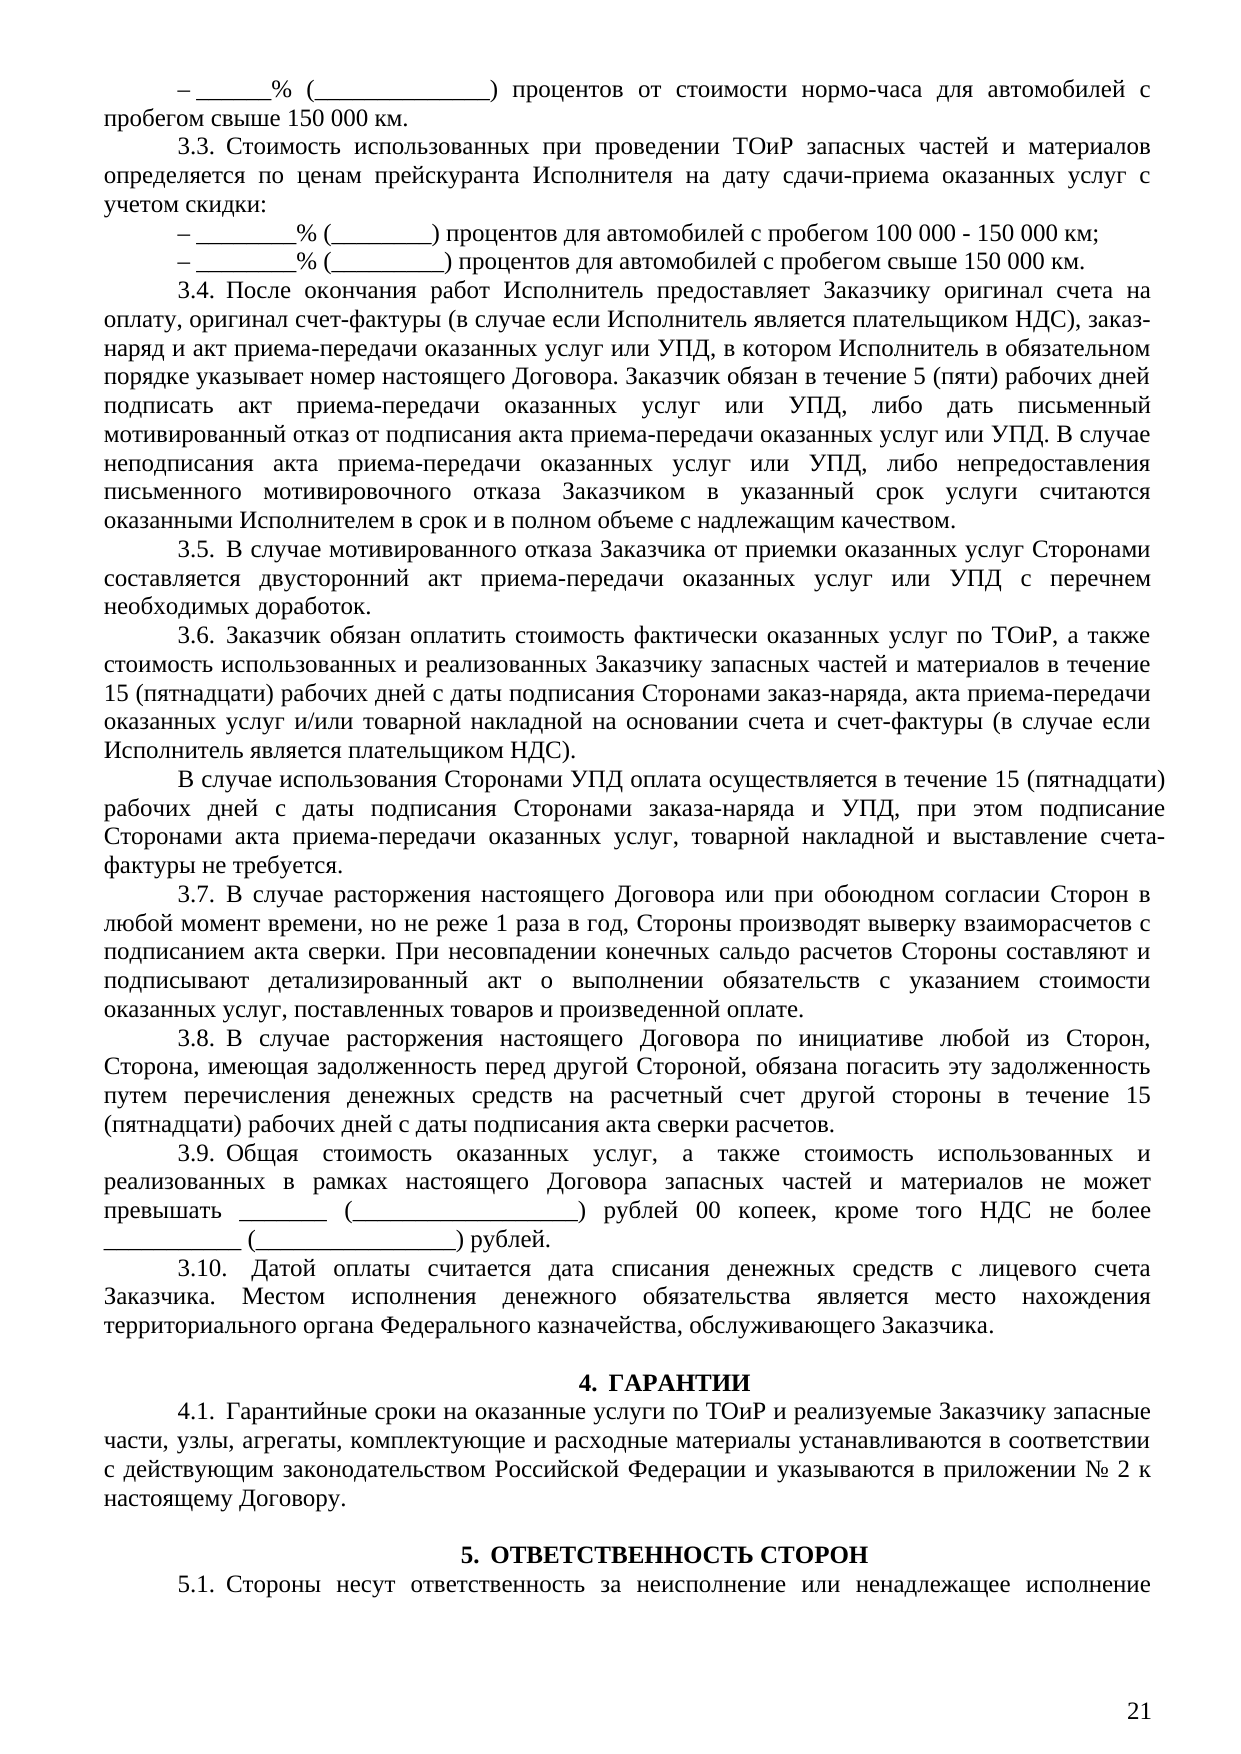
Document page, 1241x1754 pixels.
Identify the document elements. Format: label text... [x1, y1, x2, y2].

list ГАРАНТИИ [103, 1368, 1152, 1396]
list Гарантийные сроки на оказанные услуги по ТОиР и реализуемые Заказчику запасные части, узлы, агрегаты, комплектующие и расходные материалы устанавливаются в соответствии с действующим законодательством Российской Федерации и указываются в приложении № 2 к настоящему Договору. [103, 1396, 1152, 1511]
list В случае мотивированного отказа Заказчика от приемки оказанных услуг Сторонами составляется двусторонний акт приема-передачи оказанных услуг или УПД с перечнем необходимых доработок. [103, 534, 1152, 620]
list Стоимость использованных при проведении ТОиР запасных частей и материалов определяется по ценам прейскуранта Исполнителя на дату сдачи-приема оказанных услуг с учетом скидки: [103, 131, 1152, 218]
list Датой оплаты считается дата списания денежных средств с лицевого счета Заказчика. Местом исполнения денежного обязательства является место нахождения территориального органа Федерального казначейства, обслуживающего Заказчика. [103, 1253, 1152, 1339]
text – ________% (________) процентов для автомобилей с пробегом 100 000 - 150 000 км; [103, 218, 1152, 246]
list Заказчик обязан оплатить стоимость фактически оказанных услуг по ТОиР, а также стоимость использованных и реализованных Заказчику запасных частей и материалов в течение 15 (пятнадцати) рабочих дней с даты подписания Сторонами заказ-наряда, акта приема-передачи оказанных услуг и/или товарной накладной на основании счета и счет-фактуры (в случае если Исполнитель является плательщиком НДС). [103, 620, 1152, 764]
list ОТВЕТСТВЕННОСТЬ СТОРОН [103, 1540, 1152, 1569]
text – ________% (_________) процентов для автомобилей с пробегом свыше 150 000 км. [103, 246, 1152, 275]
list Общая стоимость оказанных услуг, а также стоимость использованных и реализованных в рамках настоящего Договора запасных частей и материалов не может превышать _______ (__________________) рублей 00 копеек, кроме того НДС не более ___________ (________________) рублей. [103, 1138, 1152, 1253]
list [103, 1569, 1152, 1598]
list В случае расторжения настоящего Договора по инициативе любой из Сторон, Сторона, имеющая задолженность перед другой Стороной, обязана погасить эту задолженность путем перечисления денежных средств на расчетный счет другой стороны в течение 15 (пятнадцати) рабочих дней с даты подписания акта сверки расчетов. [103, 1023, 1152, 1138]
text – ______% (______________) процентов от стоимости нормо-часа для автомобилей с пробегом свыше 150 000 км. [103, 74, 1152, 131]
text В случае использования Сторонами УПД оплата осуществляется в течение 15 (пятнадцати) рабочих дней с даты подписания Сторонами заказа-наряда и УПД, при этом подписание Сторонами акта приема-передачи оказанных услуг, товарной накладной и выставление счета-фактуры не требуется. [103, 764, 1167, 879]
list В случае расторжения настоящего Договора или при обоюдном согласии Сторон в любой момент времени, но не реже 1 раза в год, Стороны производят выверку взаиморасчетов с подписанием акта сверки. При несовпадении конечных сальдо расчетов Стороны составляют и подписывают детализированный акт о выполнении обязательств с указанием стоимости оказанных услуг, поставленных товаров и произведенной оплате. [103, 879, 1152, 1023]
list После окончания работ Исполнитель предоставляет Заказчику оригинал счета на оплату, оригинал счет-фактуры (в случае если Исполнитель является плательщиком НДС), заказ-наряд и акт приема-передачи оказанных услуг или УПД, в котором Исполнитель в обязательном порядке указывает номер настоящего Договора. Заказчик обязан в течение 5 (пяти) рабочих дней подписать акт приема-передачи оказанных услуг или УПД, либо дать письменный мотивированный отказ от подписания акта приема-передачи оказанных услуг или УПД. В случае неподписания акта приема-передачи оказанных услуг или УПД, либо непредоставления письменного мотивировочного отказа Заказчиком в указанный срок услуги считаются оказанными Исполнителем в срок и в полном объеме с надлежащим качеством. [103, 275, 1152, 534]
